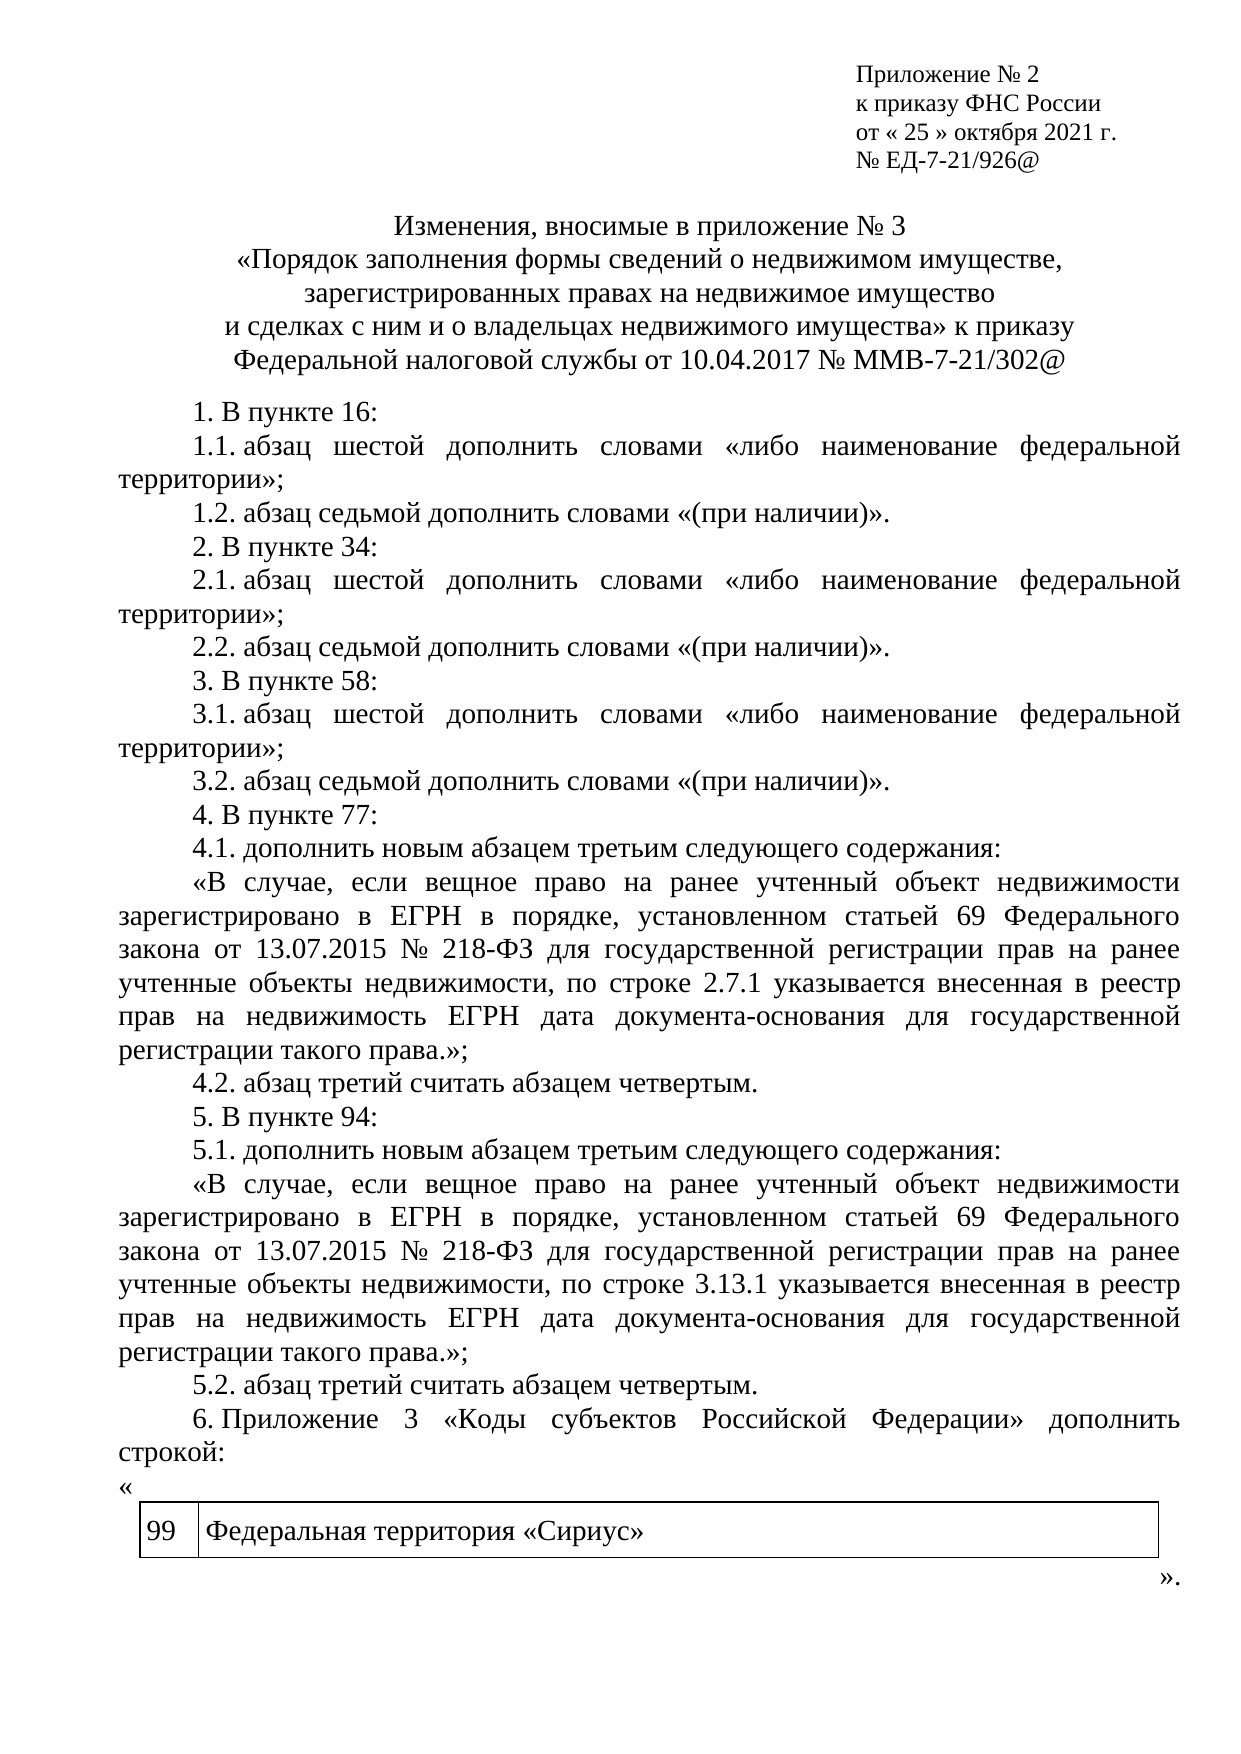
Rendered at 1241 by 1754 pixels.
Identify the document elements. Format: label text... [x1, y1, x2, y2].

text 2.1. абзац шестой дополнить словами «либо наименование федеральной территории»; [118, 562, 1181, 629]
text 3. В пункте 58: [118, 663, 1181, 696]
text ». [118, 1558, 1181, 1592]
text Федеральной налоговой службы от 10.04.2017 № ММВ-7-21/302@ [118, 342, 1181, 375]
text «В случае, если вещное право на ранее учтенный объект недвижимости зарегистрировано в ЕГРН в порядке, установленном статьей 69 Федерального закона от 13.07.2015 № 218-ФЗ для государственной регистрации прав на ранее учтенные объекты недвижимости, по строке 2.7.1 указывается внесенная в реестр прав на недвижимость ЕГРН дата документа-основания для государственной регистрации такого права.»; [118, 864, 1181, 1065]
text 2.2. абзац седьмой дополнить словами «(при наличии)». [118, 629, 1181, 663]
text «В случае, если вещное право на ранее учтенный объект недвижимости зарегистрировано в ЕГРН в порядке, установленном статьей 69 Федерального закона от 13.07.2015 № 218-ФЗ для государственной регистрации прав на ранее учтенные объекты недвижимости, по строке 3.13.1 указывается внесенная в реестр прав на недвижимость ЕГРН дата документа-основания для государственной регистрации такого права.»; [118, 1166, 1181, 1367]
text 2. В пункте 34: [118, 529, 1181, 562]
text Приложение № 2 [856, 59, 1181, 88]
text 6. Приложение 3 «Коды субъектов Российской Федерации» дополнить строкой: [118, 1401, 1181, 1468]
text 5.1. дополнить новым абзацем третьим следующего содержания: [118, 1132, 1181, 1166]
text 3.1. абзац шестой дополнить словами «либо наименование федеральной территории»; [118, 696, 1181, 763]
text к приказу ФНС России [856, 88, 1181, 117]
text Изменения, вносимые в приложение № 3 [118, 208, 1181, 241]
text « [118, 1468, 1181, 1501]
table_header 99 [141, 1503, 198, 1557]
text 4.2. абзац третий считать абзацем четвертым. [118, 1065, 1181, 1099]
text 4. В пункте 77: [118, 797, 1181, 831]
text от « 25 » октября 2021 г. № ЕД-7-21/926@ [856, 117, 1181, 174]
table_header Федеральная территория «Сириус» [199, 1503, 1158, 1557]
text 5.2. абзац третий считать абзацем четвертым. [118, 1367, 1181, 1401]
text 5. В пункте 94: [118, 1099, 1181, 1132]
text и сделках с ним и о владельцах недвижимого имущества» к приказу [118, 308, 1181, 342]
text 1. В пункте 16: [118, 394, 1181, 428]
text 1.1. абзац шестой дополнить словами «либо наименование федеральной территории»; [118, 428, 1181, 495]
text 3.2. абзац седьмой дополнить словами «(при наличии)». [118, 763, 1181, 797]
text 4.1. дополнить новым абзацем третьим следующего содержания: [118, 831, 1181, 864]
text 1.2. абзац седьмой дополнить словами «(при наличии)». [118, 495, 1181, 529]
text «Порядок заполнения формы сведений о недвижимом имуществе, зарегистрированных правах на недвижимое имущество [118, 241, 1181, 308]
